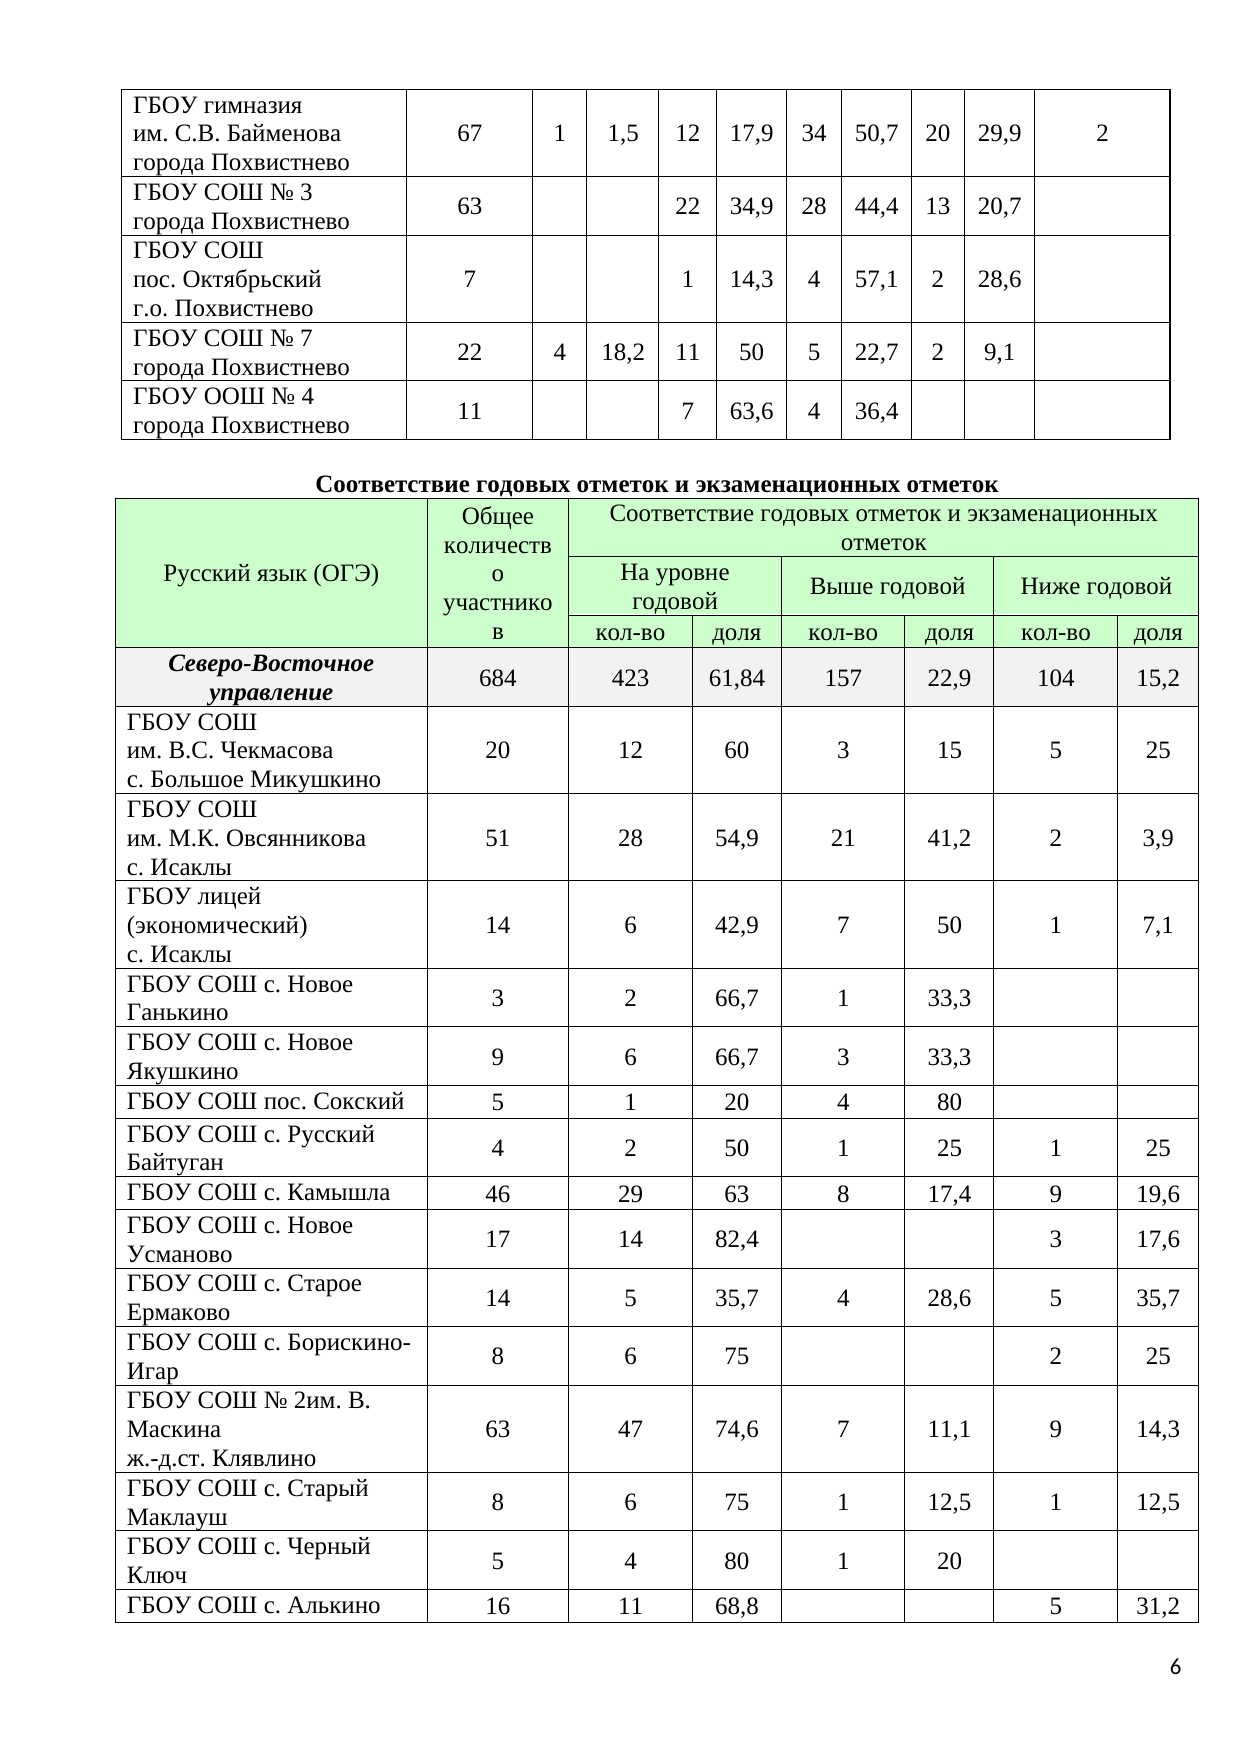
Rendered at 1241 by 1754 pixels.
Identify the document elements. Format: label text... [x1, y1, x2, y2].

table_cell 7 [782, 881, 904, 968]
table_cell 1 [782, 1473, 904, 1530]
table_cell [533, 177, 586, 234]
table_cell 47 [569, 1386, 692, 1472]
text Соответствие годовых отметок и экзаменационных отметок [133, 469, 1181, 497]
table_cell 1,5 [587, 90, 658, 176]
table_cell доля [905, 616, 993, 647]
table_cell 2 [912, 323, 964, 380]
table_cell 50 [693, 1119, 781, 1176]
table_cell 29,9 [965, 90, 1034, 176]
table_cell 104 [994, 648, 1117, 706]
table_cell ГБОУ СОШ с. Камышла [116, 1177, 427, 1209]
table_cell 20 [428, 707, 568, 793]
table_cell 1 [533, 90, 586, 176]
table_cell 33,3 [905, 969, 993, 1026]
table_cell 5 [994, 1590, 1117, 1622]
table_cell 75 [693, 1473, 781, 1530]
table_cell [587, 381, 658, 439]
table_cell 3 [428, 969, 568, 1026]
table_cell 7 [782, 1386, 904, 1472]
table_cell кол-во [994, 616, 1117, 647]
table_cell 33,3 [905, 1027, 993, 1085]
table_cell 9 [994, 1177, 1117, 1209]
table_cell 8 [782, 1177, 904, 1209]
table_cell ГБОУ лицей (экономический) с. Исаклы [116, 881, 427, 968]
table_cell ГБОУ СОШ с. Старое Ермаково [116, 1269, 427, 1326]
table_cell 44,4 [842, 177, 911, 234]
table_cell 82,4 [693, 1210, 781, 1267]
table_cell Северо-Восточное управление [116, 648, 427, 706]
table_cell [1118, 1531, 1198, 1589]
table_cell 25 [905, 1119, 993, 1176]
table_cell 25 [1118, 707, 1198, 793]
table_cell 14 [569, 1210, 692, 1267]
table_cell 21 [782, 794, 904, 880]
table_cell [782, 1327, 904, 1384]
table_cell 66,7 [693, 969, 781, 1026]
table_cell 25 [1118, 1327, 1198, 1384]
table_cell Выше годовой [782, 557, 993, 614]
table_cell ГБОУ СОШ с. Новое Якушкино [116, 1027, 427, 1085]
table_cell доля [693, 616, 781, 647]
table_cell [994, 969, 1117, 1026]
table_cell 20 [905, 1531, 993, 1589]
table_cell 28,6 [905, 1269, 993, 1326]
table_cell 2 [912, 236, 964, 322]
table_cell На уровне годовой [569, 557, 781, 614]
table_cell 1 [569, 1086, 692, 1118]
table_cell ГБОУ СОШ № 2им. В. Маскина ж.-д.ст. Клявлино [116, 1386, 427, 1472]
table_cell [533, 381, 586, 439]
table_cell 9,1 [965, 323, 1034, 380]
table_cell 7,1 [1118, 881, 1198, 968]
table_cell 12,5 [905, 1473, 993, 1530]
table_cell 4 [782, 1086, 904, 1118]
table_cell 12,5 [1118, 1473, 1198, 1530]
table_cell 3 [782, 1027, 904, 1085]
table_cell 12 [659, 90, 716, 176]
table_cell [965, 381, 1034, 439]
table_cell 5 [428, 1531, 568, 1589]
table_cell 4 [782, 1269, 904, 1326]
table_cell 20 [912, 90, 964, 176]
table_cell 6 [569, 881, 692, 968]
table_cell [905, 1590, 993, 1622]
table_cell 8 [428, 1473, 568, 1530]
table_cell 80 [693, 1531, 781, 1589]
table_cell ГБОУ СОШ с. Старый Маклауш [116, 1473, 427, 1530]
table_cell 7 [407, 236, 532, 322]
table_cell ГБОУ СОШ с. Борискино-Игар [116, 1327, 427, 1384]
table_cell [1035, 323, 1169, 380]
table_cell 1 [994, 1473, 1117, 1530]
table_cell кол-во [782, 616, 904, 647]
table_cell 16 [428, 1590, 568, 1622]
table_cell 57,1 [842, 236, 911, 322]
table_cell 9 [994, 1386, 1117, 1472]
table_cell [1118, 969, 1198, 1026]
table_cell Ниже годовой [994, 557, 1198, 614]
table_cell 12 [569, 707, 692, 793]
table_cell [994, 1086, 1117, 1118]
table_cell 22,9 [905, 648, 993, 706]
table_cell 4 [787, 236, 841, 322]
table_cell 22 [659, 177, 716, 234]
table_cell 3 [994, 1210, 1117, 1267]
table_cell 29 [569, 1177, 692, 1209]
table_cell 423 [569, 648, 692, 706]
table_cell 6 [569, 1327, 692, 1384]
table_cell ГБОУ СОШ с. Алькино [116, 1590, 427, 1622]
table_cell 17,6 [1118, 1210, 1198, 1267]
table_cell 2 [994, 1327, 1117, 1384]
table_cell 4 [533, 323, 586, 380]
table_cell 61,84 [693, 648, 781, 706]
table_header Соответствие годовых отметок и экзаменационных отметок [569, 499, 1198, 556]
table_cell ГБОУ СОШ с. Новое Усманово [116, 1210, 427, 1267]
table_cell кол-во [569, 616, 692, 647]
table_cell 34 [787, 90, 841, 176]
table_cell 8 [428, 1327, 568, 1384]
table_cell 46 [428, 1177, 568, 1209]
table_cell 2 [569, 1119, 692, 1176]
table_cell 4 [428, 1119, 568, 1176]
table_cell 25 [1118, 1119, 1198, 1176]
table_cell 63 [407, 177, 532, 234]
table_cell 5 [787, 323, 841, 380]
table_cell [782, 1590, 904, 1622]
table_cell 1 [994, 1119, 1117, 1176]
table_cell [587, 236, 658, 322]
table_cell 19,6 [1118, 1177, 1198, 1209]
table_cell 42,9 [693, 881, 781, 968]
table_cell 5 [569, 1269, 692, 1326]
table_cell 14 [428, 881, 568, 968]
table_cell 28 [787, 177, 841, 234]
table_cell 3,9 [1118, 794, 1198, 880]
table_cell 22,7 [842, 323, 911, 380]
table_cell [912, 381, 964, 439]
table_cell 63 [693, 1177, 781, 1209]
table_cell 63,6 [717, 381, 786, 439]
table_cell 1 [994, 881, 1117, 968]
table_cell [587, 177, 658, 234]
table_cell 34,9 [717, 177, 786, 234]
table_cell 14 [428, 1269, 568, 1326]
table_cell 66,7 [693, 1027, 781, 1085]
table_cell ГБОУ СОШ с. Новое Ганькино [116, 969, 427, 1026]
table_cell 51 [428, 794, 568, 880]
table_cell 13 [912, 177, 964, 234]
table_cell 11 [407, 381, 532, 439]
table_cell 11,1 [905, 1386, 993, 1472]
table_cell 6 [569, 1473, 692, 1530]
table_cell 35,7 [1118, 1269, 1198, 1326]
table_cell ГБОУ СОШ им. В.С. Чекмасова с. Большое Микушкино [116, 707, 427, 793]
table_cell 60 [693, 707, 781, 793]
table_cell 11 [659, 323, 716, 380]
table_cell 14,3 [1118, 1386, 1198, 1472]
table_cell [905, 1210, 993, 1267]
table_cell 50 [717, 323, 786, 380]
table_cell 41,2 [905, 794, 993, 880]
table_header Общее количество участников [428, 499, 568, 647]
table_cell ГБОУ СОШ № 7 города Похвистнево [122, 323, 406, 380]
table_cell 14,3 [717, 236, 786, 322]
table_cell 684 [428, 648, 568, 706]
table_cell 9 [428, 1027, 568, 1085]
table_cell 5 [428, 1086, 568, 1118]
table_cell 6 [569, 1027, 692, 1085]
table_cell 17,4 [905, 1177, 993, 1209]
table_cell 68,8 [693, 1590, 781, 1622]
table_cell 31,2 [1118, 1590, 1198, 1622]
table_cell 1 [782, 969, 904, 1026]
table_cell ГБОУ СОШ пос. Сокский [116, 1086, 427, 1118]
table_cell ГБОУ СОШ № 3 города Похвистнево [122, 177, 406, 234]
table_cell 4 [787, 381, 841, 439]
table_cell [994, 1531, 1117, 1589]
table_cell [782, 1210, 904, 1267]
table_cell 5 [994, 1269, 1117, 1326]
table_cell 18,2 [587, 323, 658, 380]
table_cell ГБОУ СОШ пос. Октябрьский г.о. Похвистнево [122, 236, 406, 322]
table_cell 36,4 [842, 381, 911, 439]
table_cell 15,2 [1118, 648, 1198, 706]
table_cell 1 [782, 1119, 904, 1176]
table_cell 15 [905, 707, 993, 793]
table_header Русский язык (ОГЭ) [116, 499, 427, 647]
table_cell 54,9 [693, 794, 781, 880]
table_cell 5 [994, 707, 1117, 793]
table_cell [1035, 177, 1169, 234]
table_cell 1 [659, 236, 716, 322]
table_cell [994, 1027, 1117, 1085]
table_cell 28 [569, 794, 692, 880]
table_cell 17,9 [717, 90, 786, 176]
table_cell 11 [569, 1590, 692, 1622]
table_cell [1118, 1086, 1198, 1118]
table_cell 7 [659, 381, 716, 439]
table_cell ГБОУ ООШ № 4 города Похвистнево [122, 381, 406, 439]
table_cell 50,7 [842, 90, 911, 176]
table_cell [1118, 1027, 1198, 1085]
table_cell ГБОУ СОШ с. Русский Байтуган [116, 1119, 427, 1176]
table_cell доля [1118, 616, 1198, 647]
table_cell 157 [782, 648, 904, 706]
table_cell 17 [428, 1210, 568, 1267]
table_cell 63 [428, 1386, 568, 1472]
table_cell 35,7 [693, 1269, 781, 1326]
table_cell 2 [569, 969, 692, 1026]
table_cell [1035, 236, 1169, 322]
table_cell 80 [905, 1086, 993, 1118]
table_cell 20 [693, 1086, 781, 1118]
table_cell [1035, 381, 1169, 439]
table_cell [905, 1327, 993, 1384]
table_cell [533, 236, 586, 322]
table_cell 74,6 [693, 1386, 781, 1472]
table_cell 28,6 [965, 236, 1034, 322]
table_cell 20,7 [965, 177, 1034, 234]
table_cell ГБОУ гимназия им. С.В. Байменова города Похвистнево [122, 90, 406, 176]
table_cell 22 [407, 323, 532, 380]
table_cell 2 [1035, 90, 1169, 176]
table_cell 3 [782, 707, 904, 793]
table_cell 1 [782, 1531, 904, 1589]
table_cell ГБОУ СОШ с. Черный Ключ [116, 1531, 427, 1589]
table_cell 50 [905, 881, 993, 968]
table_cell 4 [569, 1531, 692, 1589]
table_cell 2 [994, 794, 1117, 880]
table_cell 75 [693, 1327, 781, 1384]
table_cell ГБОУ СОШ им. М.К. Овсянникова с. Исаклы [116, 794, 427, 880]
table_cell 67 [407, 90, 532, 176]
